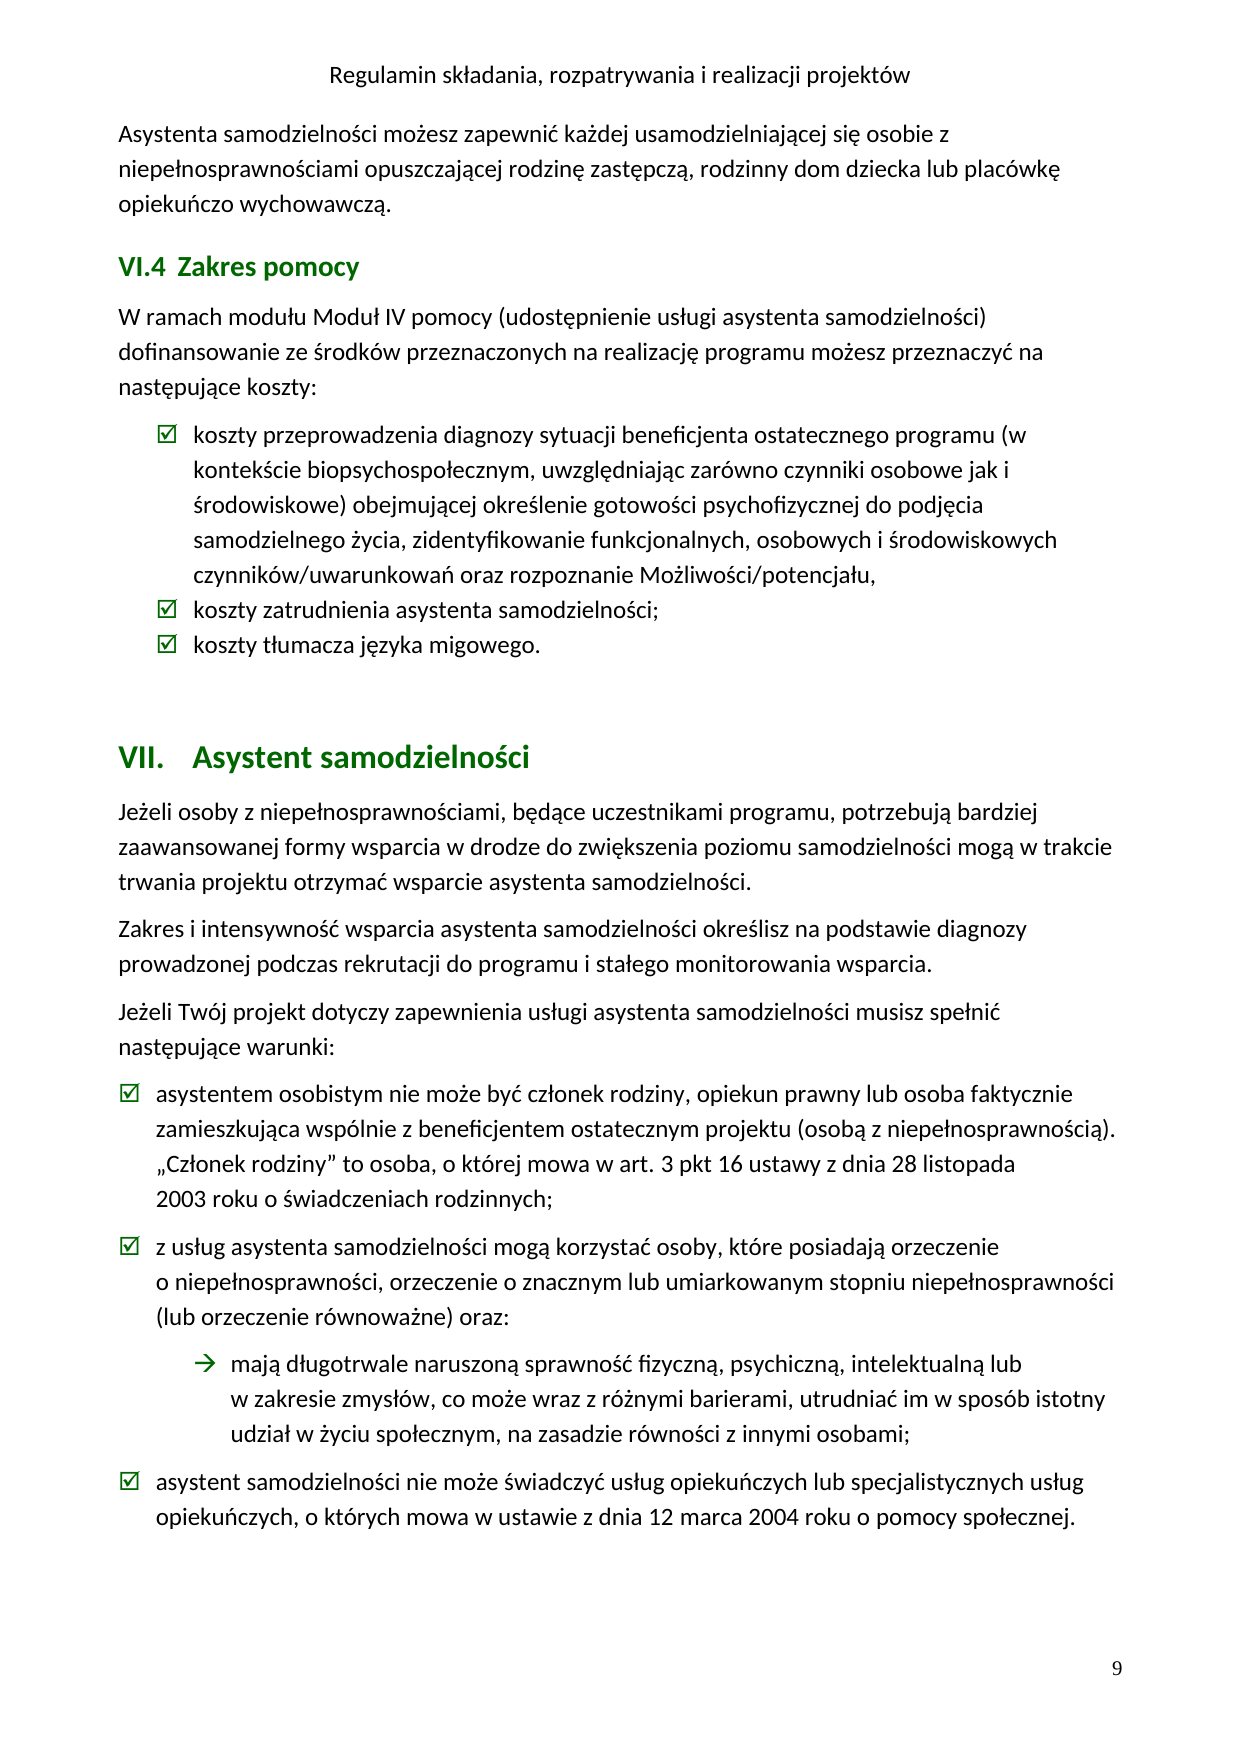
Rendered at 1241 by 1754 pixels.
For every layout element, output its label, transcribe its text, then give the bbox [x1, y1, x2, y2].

list asystent samodzielności nie może świadczyć usług opiekuńczych lub specjalistycznych usług opiekuńczych, o których mowa w ustawie z dnia 12 marca 2004 roku o pomocy społecznej. [118, 1466, 1122, 1531]
list z usług asystenta samodzielności mogą korzystać osoby, które posiadają orzeczenie o niepełnosprawności, orzeczenie o znacznym lub umiarkowanym stopniu niepełnosprawności (lub orzeczenie równoważne) oraz: [118, 1231, 1122, 1331]
text Jeżeli Twój projekt dotyczy zapewnienia usługi asystenta samodzielności musisz spełnić następujące warunki: [118, 996, 1122, 1061]
text Zakres i intensywność wsparcia asystenta samodzielności określisz na podstawie diagnozy prowadzonej podczas rekrutacji do programu i stałego monitorowania wsparcia. [118, 913, 1122, 979]
list koszty tłumacza języka migowego. [156, 629, 1122, 659]
list asystentem osobistym nie może być członek rodziny, opiekun prawny lub osoba faktycznie zamieszkująca wspólnie z beneficjentem ostatecznym projektu (osobą z niepełnosprawnością). „Członek rodziny” to osoba, o której mowa w art. 3 pkt 16 ustawy z dnia 28 listopada 2003 roku o świadczeniach rodzinnych; [118, 1078, 1122, 1214]
list koszty przeprowadzenia diagnozy sytuacji beneficjenta ostatecznego programu (w kontekście biopsychospołecznym, uwzględniając zarówno czynniki osobowe jak i środowiskowe) obejmującej określenie gotowości psychofizycznej do podjęcia samodzielnego życia, zidentyfikowanie funkcjonalnych, osobowych i środowiskowych czynników/uwarunkowań oraz rozpoznanie Możliwości/potencjału, [156, 419, 1122, 589]
list mają długotrwale naruszoną sprawność fizyczną, psychiczną, intelektualną lub w zakresie zmysłów, co może wraz z różnymi barierami, utrudniać im w sposób istotny udział w życiu społecznym, na zasadzie równości z innymi osobami; [193, 1348, 1122, 1449]
subtitle Asystent samodzielności [118, 737, 1122, 777]
subtitle VI.4 Zakres pomocy [118, 248, 1122, 284]
list koszty zatrudnienia asystenta samodzielności; [156, 594, 1122, 624]
text Jeżeli osoby z niepełnosprawnościami, będące uczestnikami programu, potrzebują bardziej zaawansowanej formy wsparcia w drodze do zwiększenia poziomu samodzielności mogą w trakcie trwania projektu otrzymać wsparcie asystenta samodzielności. [118, 796, 1122, 896]
text W ramach modułu Moduł IV pomocy (udostępnienie usługi asystenta samodzielności) dofinansowanie ze środków przeznaczonych na realizację programu możesz przeznaczyć na następujące koszty: [118, 302, 1122, 402]
text Asystenta samodzielności możesz zapewnić każdej usamodzielniającej się osobie z niepełnosprawnościami opuszczającej rodzinę zastępczą, rodzinny dom dziecka lub placówkę opiekuńczo wychowawczą. [118, 118, 1122, 219]
